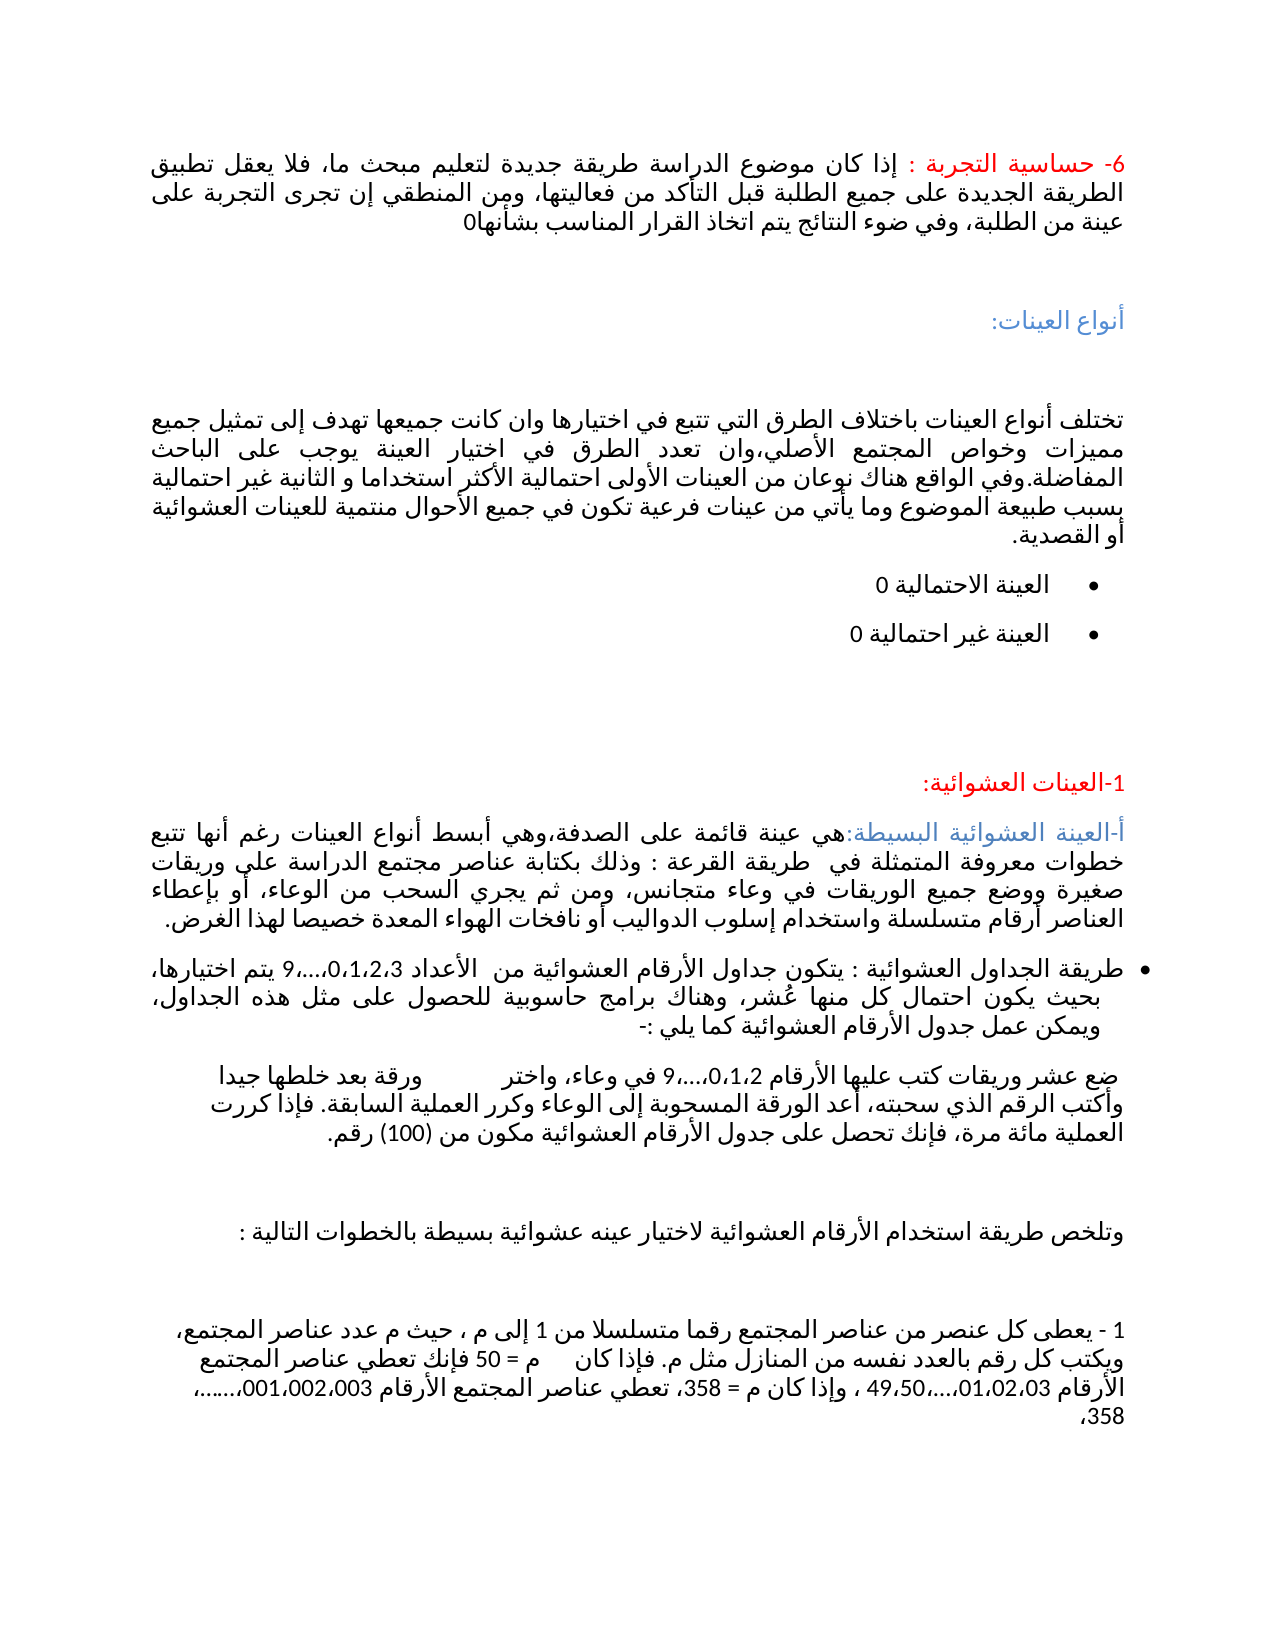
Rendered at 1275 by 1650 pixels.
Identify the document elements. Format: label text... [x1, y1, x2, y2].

text 1-العينات العشوائية: [150, 769, 1125, 797]
text تختلف أنواع العينات باختلاف الطرق التي تتبع في اختيارها وان كانت جميعها تهدف إلى تمثيل جميع مميزات وخواص المجتمع الأصلي،وان تعدد الطرق في اختيار العينة يوجب على الباحث المفاضلة.وفي الواقع هناك نوعان من العينات الأولى احتمالية الأكثر استخداما و الثانية غير احتمالية بسبب طبيعة الموضوع وما يأتي من عينات فرعية تكون في جميع الأحوال منتمية للعينات العشوائية أو القصدية. [150, 406, 1125, 549]
text أنواع العينات: [150, 307, 1125, 335]
text 6- حساسية التجربة : إذا كان موضوع الدراسة طريقة جديدة لتعليم مبحث ما، فلا يعقل تطبيق الطريقة الجديدة على جميع الطلبة قبل التأكد من فعاليتها، ومن المنطقي إن تجرى التجربة على عينة من الطلبة، وفي ضوء النتائج يتم اتخاذ القرار المناسب بشأنها0 [150, 150, 1125, 236]
list العينة غير احتمالية 0 [150, 620, 1087, 649]
text ضع عشر وريقات كتب عليها الأرقام 0،1،2،…،9 في وعاء، واختر ورقة بعد خلطها جيدا وأكتب الرقم الذي سحبته، أعد الورقة المسحوبة إلى الوعاء وكرر العملية السابقة. فإذا كررت العملية مائة مرة، فإنك تحصل على جدول الأرقام العشوائية مكون من (100) رقم. [150, 1061, 1125, 1147]
text 1 - يعطى كل عنصر من عناصر المجتمع رقما متسلسلا من 1 إلى م ، حيث م عدد عناصر المجتمع، ويكتب كل رقم بالعدد نفسه من المنازل مثل م. فإذا كان م = 50 فإنك تعطي عناصر المجتمع الأرقام 01،02،03،…،49،50 ، وإذا كان م = 358، تعطي عناصر المجتمع الأرقام 001،002،003،……،358، [150, 1316, 1125, 1431]
list العينة الاحتمالية 0 [150, 570, 1087, 599]
text أ-العينة العشوائية البسيطة:هي عينة قائمة على الصدفة،وهي أبسط أنواع العينات رغم أنها تتبع خطوات معروفة المتمثلة في طريقة القرعة : وذلك بكتابة عناصر مجتمع الدراسة على وريقات صغيرة ووضع جميع الوريقات في وعاء متجانس، ومن ثم يجري السحب من الوعاء، أو بإعطاء العناصر أرقام متسلسلة واستخدام إسلوب الدواليب أو نافخات الهواء المعدة خصيصا لهذا الغرض. [150, 818, 1125, 933]
text وتلخص طريقة استخدام الأرقام العشوائية لاختيار عينه عشوائية بسيطة بالخطوات التالية : [150, 1217, 1125, 1246]
list طريقة الجداول العشوائية : يتكون جداول الأرقام العشوائية من الأعداد 0،1،2،3،…،9 يتم اختيارها، بحيث يكون احتمال كل منها عُشر، وهناك برامج حاسوبية للحصول على مثل هذه الجداول، ويمكن عمل جدول الأرقام العشوائية كما يلي :- [150, 954, 1139, 1040]
